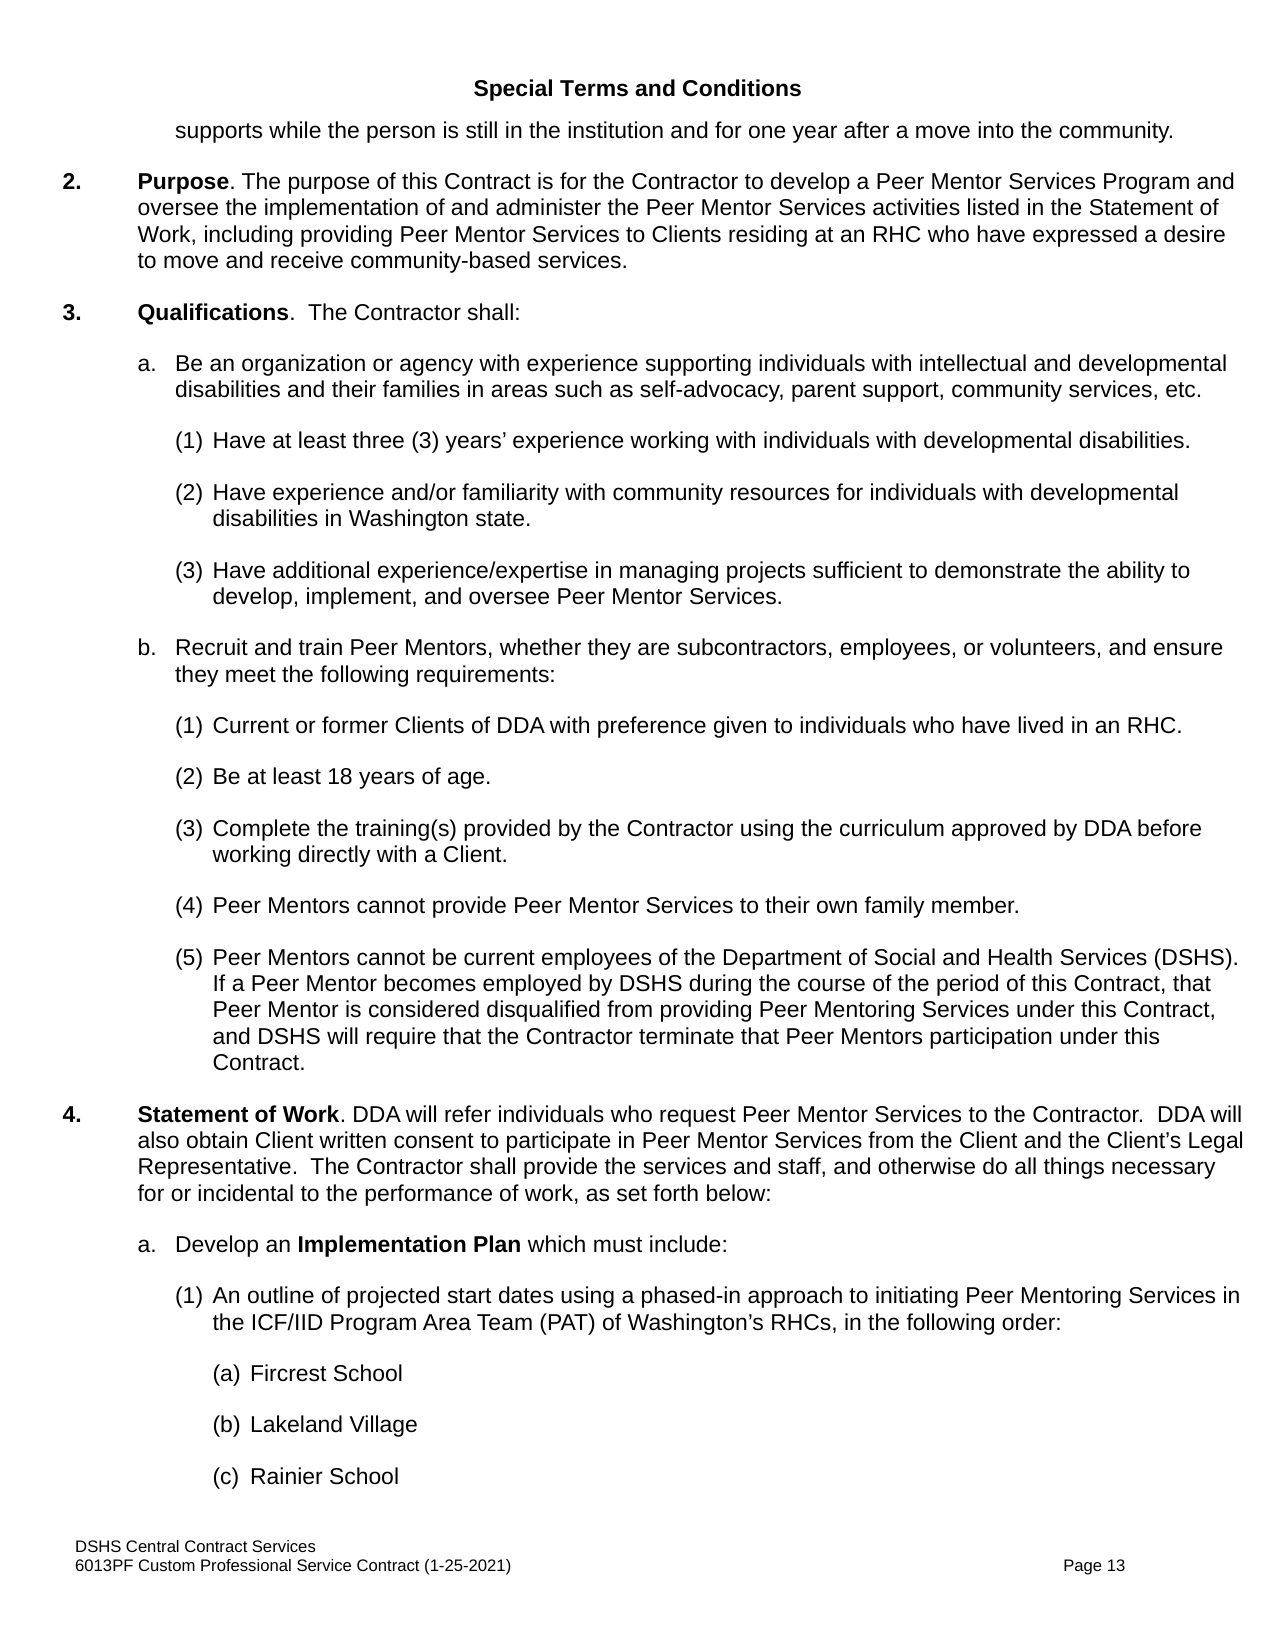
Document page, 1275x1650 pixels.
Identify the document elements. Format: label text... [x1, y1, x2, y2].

subtitle Have additional experience/expertise in managing projects sufficient to demonstrate the ability to develop, implement, and oversee Peer Mentor Services. [175, 557, 1248, 609]
subtitle Statement of Work. DDA will refer individuals who request Peer Mentor Services to the Contractor. DDA will also obtain Client written consent to participate in Peer Mentor Services from the Client and the Client’s Legal Representative. The Contractor shall provide the services and staff, and otherwise do all things necessary for or incidental to the performance of work, as set forth below: [62, 1101, 1248, 1206]
subtitle Current or former Clients of DDA with preference given to individuals who have lived in an RHC. [175, 712, 1248, 738]
subtitle Fircrest School [212, 1360, 1248, 1386]
subtitle Purpose. The purpose of this Contract is for the Contractor to develop a Peer Mentor Services Program and oversee the implementation of and administer the Peer Mentor Services activities listed in the Statement of Work, including providing Peer Mentor Services to Clients residing at an RHC who have expressed a desire to move and receive community-based services. [62, 168, 1248, 273]
subtitle Develop an Implementation Plan which must include: [137, 1231, 1248, 1257]
subtitle Qualifications. The Contractor shall: [62, 298, 1248, 325]
subtitle Rainier School [212, 1463, 1248, 1489]
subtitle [137, 117, 1248, 143]
subtitle Have at least three (3) years’ experience working with individuals with developmental disabilities. [175, 427, 1248, 454]
subtitle Lakeland Village [212, 1411, 1248, 1438]
subtitle Peer Mentors cannot be current employees of the Department of Social and Health Services (DSHS). If a Peer Mentor becomes employed by DSHS during the course of the period of this Contract, that Peer Mentor is considered disqualified from providing Peer Mentoring Services under this Contract, and DSHS will require that the Contractor terminate that Peer Mentors participation under this Contract. [175, 944, 1248, 1076]
subtitle Recruit and train Peer Mentors, whether they are subcontractors, employees, or volunteers, and ensure they meet the following requirements: [137, 634, 1248, 687]
subtitle Complete the training(s) provided by the Contractor using the curriculum approved by DDA before working directly with a Client. [175, 815, 1248, 867]
subtitle An outline of projected start dates using a phased-in approach to initiating Peer Mentoring Services in the ICF/IID Program Area Team (PAT) of Washington’s RHCs, in the following order: [175, 1282, 1248, 1335]
subtitle Have experience and/or familiarity with community resources for individuals with developmental disabilities in Washington state. [175, 479, 1248, 532]
subtitle Peer Mentors cannot provide Peer Mentor Services to their own family member. [175, 892, 1248, 919]
subtitle Be an organization or agency with experience supporting individuals with intellectual and developmental disabilities and their families in areas such as self-advocacy, parent support, community services, etc. [137, 350, 1248, 402]
subtitle Be at least 18 years of age. [175, 763, 1248, 790]
